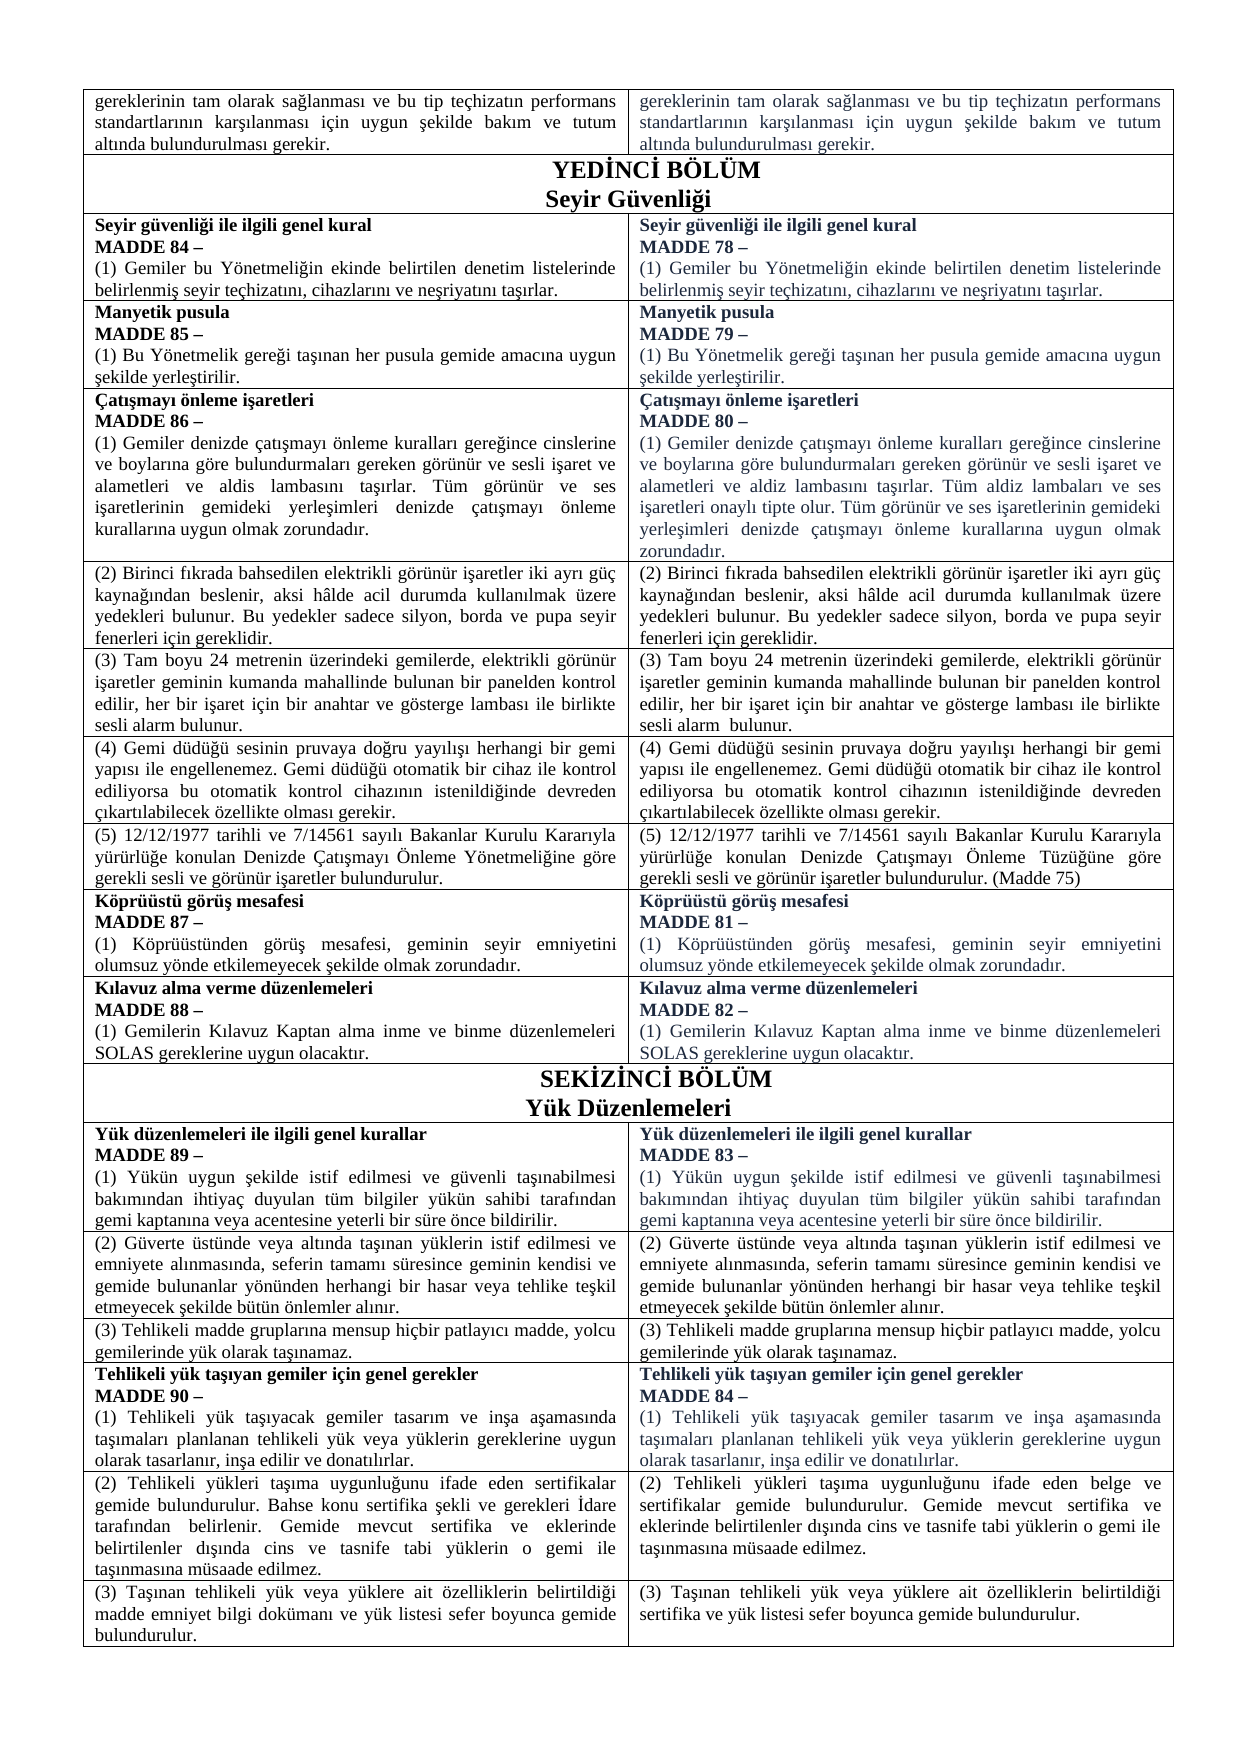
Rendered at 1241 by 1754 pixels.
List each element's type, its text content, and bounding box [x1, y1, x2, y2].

table_cell Tehlikeli yük taşıyan gemiler için genel gerekler MADDE 90 – (1) Tehlikeli yük taşıyacak gemiler tasarım ve inşa aşamasında taşımaları planlanan tehlikeli yük veya yüklerin gereklerine uygun olarak tasarlanır, inşa edilir ve donatılırlar. [84, 1363, 628, 1471]
table_cell Köprüüstü görüş mesafesi MADDE 87 – (1) Köprüüstünden görüş mesafesi, geminin seyir emniyetini olumsuz yönde etkilemeyecek şekilde olmak zorundadır. [84, 890, 628, 976]
table_cell Manyetik pusula MADDE 79 – (1) Bu Yönetmelik gereği taşınan her pusula gemide amacına uygun şekilde yerleştirilir. [629, 301, 1173, 387]
table_cell Yük düzenlemeleri ile ilgili genel kurallar MADDE 89 – (1) Yükün uygun şekilde istif edilmesi ve güvenli taşınabilmesi bakımından ihtiyaç duyulan tüm bilgiler yükün sahibi tarafından gemi kaptanına veya acentesine yeterli bir süre önce bildirilir. [84, 1123, 628, 1231]
table_cell (5) 12/12/1977 tarihli ve 7/14561 sayılı Bakanlar Kurulu Kararıyla yürürlüğe konulan Denizde Çatışmayı Önleme Yönetmeliğine göre gerekli sesli ve görünür işaretler bulundurulur. [84, 824, 628, 889]
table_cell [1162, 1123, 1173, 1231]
table_cell Kılavuz alma verme düzenlemeleri MADDE 82 – (1) Gemilerin Kılavuz Kaptan alma inme ve binme düzenlemeleri SOLAS gereklerine uygun olacaktır. [629, 977, 1173, 1063]
table_cell Manyetik pusula MADDE 85 – (1) Bu Yönetmelik gereği taşınan her pusula gemide amacına uygun şekilde yerleştirilir. [84, 301, 628, 387]
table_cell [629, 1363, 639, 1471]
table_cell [84, 90, 628, 154]
table_cell (3) Tam boyu 24 metrenin üzerindeki gemilerde, elektrikli görünür işaretler geminin kumanda mahallinde bulunan bir panelden kontrol edilir, her bir işaret için bir anahtar ve gösterge lambası ile birlikte sesli alarm bulunur. [629, 649, 1173, 736]
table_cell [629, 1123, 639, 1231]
table_cell (4) Gemi düdüğü sesinin pruvaya doğru yayılışı herhangi bir gemi yapısı ile engellenemez. Gemi düdüğü otomatik bir cihaz ile kontrol ediliyorsa bu otomatik kontrol cihazının istenildiğinde devreden çıkartılabilecek özellikte olması gerekir. [629, 737, 1173, 823]
table_cell (3) Tam boyu 24 metrenin üzerindeki gemilerde, elektrikli görünür işaretler geminin kumanda mahallinde bulunan bir panelden kontrol edilir, her bir işaret için bir anahtar ve gösterge lambası ile birlikte sesli alarm bulunur. [84, 649, 628, 736]
table_cell Çatışmayı önleme işaretleri MADDE 86 – (1) Gemiler denizde çatışmayı önleme kuralları gereğince cinslerine ve boylarına göre bulundurmaları gereken görünür ve sesli işaret ve alametleri ve aldis lambasını taşırlar. Tüm görünür ve ses işaretlerinin gemideki yerleşimleri denizde çatışmayı önleme kurallarına uygun olmak zorundadır. [84, 389, 628, 561]
table_cell (2) Birinci fıkrada bahsedilen elektrikli görünür işaretler iki ayrı güç kaynağından beslenir, aksi hâlde acil durumda kullanılmak üzere yedekleri bulunur. Bu yedekler sadece silyon, borda ve pupa seyir fenerleri için gereklidir. [84, 562, 628, 648]
table_cell (2) Güverte üstünde veya altında taşınan yüklerin istif edilmesi ve emniyete alınmasında, seferin tamamı süresince geminin kendisi ve gemide bulunanlar yönünden herhangi bir hasar veya tehlike teşkil etmeyecek şekilde bütün önlemler alınır. [629, 1232, 1173, 1318]
table_cell Seyir güvenliği ile ilgili genel kural MADDE 78 – (1) Gemiler bu Yönetmeliğin ekinde belirtilen denetim listelerinde belirlenmiş seyir teçhizatını, cihazlarını ve neşriyatını taşırlar. [629, 214, 1173, 300]
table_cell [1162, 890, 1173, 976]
table_cell Seyir güvenliği ile ilgili genel kural MADDE 84 – (1) Gemiler bu Yönetmeliğin ekinde belirtilen denetim listelerinde belirlenmiş seyir teçhizatını, cihazlarını ve neşriyatını taşırlar. [84, 214, 628, 300]
table_cell (3) Taşınan tehlikeli yük veya yüklere ait özelliklerin belirtildiği sertifika ve yük listesi sefer boyunca gemide bulundurulur. [629, 1581, 1173, 1646]
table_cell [629, 90, 1173, 154]
table_cell (2) Güverte üstünde veya altında taşınan yüklerin istif edilmesi ve emniyete alınmasında, seferin tamamı süresince geminin kendisi ve gemide bulunanlar yönünden herhangi bir hasar veya tehlike teşkil etmeyecek şekilde bütün önlemler alınır. [84, 1232, 628, 1318]
table_cell (4) Gemi düdüğü sesinin pruvaya doğru yayılışı herhangi bir gemi yapısı ile engellenemez. Gemi düdüğü otomatik bir cihaz ile kontrol ediliyorsa bu otomatik kontrol cihazının istenildiğinde devreden çıkartılabilecek özellikte olması gerekir. [84, 737, 628, 823]
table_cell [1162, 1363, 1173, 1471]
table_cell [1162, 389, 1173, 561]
table_cell (5) 12/12/1977 tarihli ve 7/14561 sayılı Bakanlar Kurulu Kararıyla yürürlüğe konulan Denizde Çatışmayı Önleme Tüzüğüne göre gerekli sesli ve görünür işaretler bulundurulur. (Madde 75) [629, 824, 1173, 889]
table_cell YEDİNCİ BÖLÜM Seyir Güvenliği [84, 155, 1173, 213]
table_cell (3) Tehlikeli madde gruplarına mensup hiçbir patlayıcı madde, yolcu gemilerinde yük olarak taşınamaz. [84, 1319, 628, 1362]
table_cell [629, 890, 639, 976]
table_cell (2) Tehlikeli yükleri taşıma uygunluğunu ifade eden belge ve sertifikalar gemide bulundurulur. Gemide mevcut sertifika ve eklerinde belirtilenler dışında cins ve tasnife tabi yüklerin o gemi ile taşınmasına müsaade edilmez. [629, 1472, 1173, 1580]
table_cell (3) Tehlikeli madde gruplarına mensup hiçbir patlayıcı madde, yolcu gemilerinde yük olarak taşınamaz. [629, 1319, 1173, 1362]
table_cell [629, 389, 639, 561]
table_cell Kılavuz alma verme düzenlemeleri MADDE 88 – (1) Gemilerin Kılavuz Kaptan alma inme ve binme düzenlemeleri SOLAS gereklerine uygun olacaktır. [84, 977, 628, 1063]
table_cell SEKİZİNCİ BÖLÜM Yük Düzenlemeleri [84, 1064, 1173, 1122]
table_cell (2) Tehlikeli yükleri taşıma uygunluğunu ifade eden sertifikalar gemide bulundurulur. Bahse konu sertifika şekli ve gerekleri İdare tarafından belirlenir. Gemide mevcut sertifika ve eklerinde belirtilenler dışında cins ve tasnife tabi yüklerin o gemi ile taşınmasına müsaade edilmez. [84, 1472, 628, 1580]
table_cell (2) Birinci fıkrada bahsedilen elektrikli görünür işaretler iki ayrı güç kaynağından beslenir, aksi hâlde acil durumda kullanılmak üzere yedekleri bulunur. Bu yedekler sadece silyon, borda ve pupa seyir fenerleri için gereklidir. [629, 562, 1173, 648]
table_cell (3) Taşınan tehlikeli yük veya yüklere ait özelliklerin belirtildiği madde emniyet bilgi dokümanı ve yük listesi sefer boyunca gemide bulundurulur. [84, 1581, 628, 1646]
